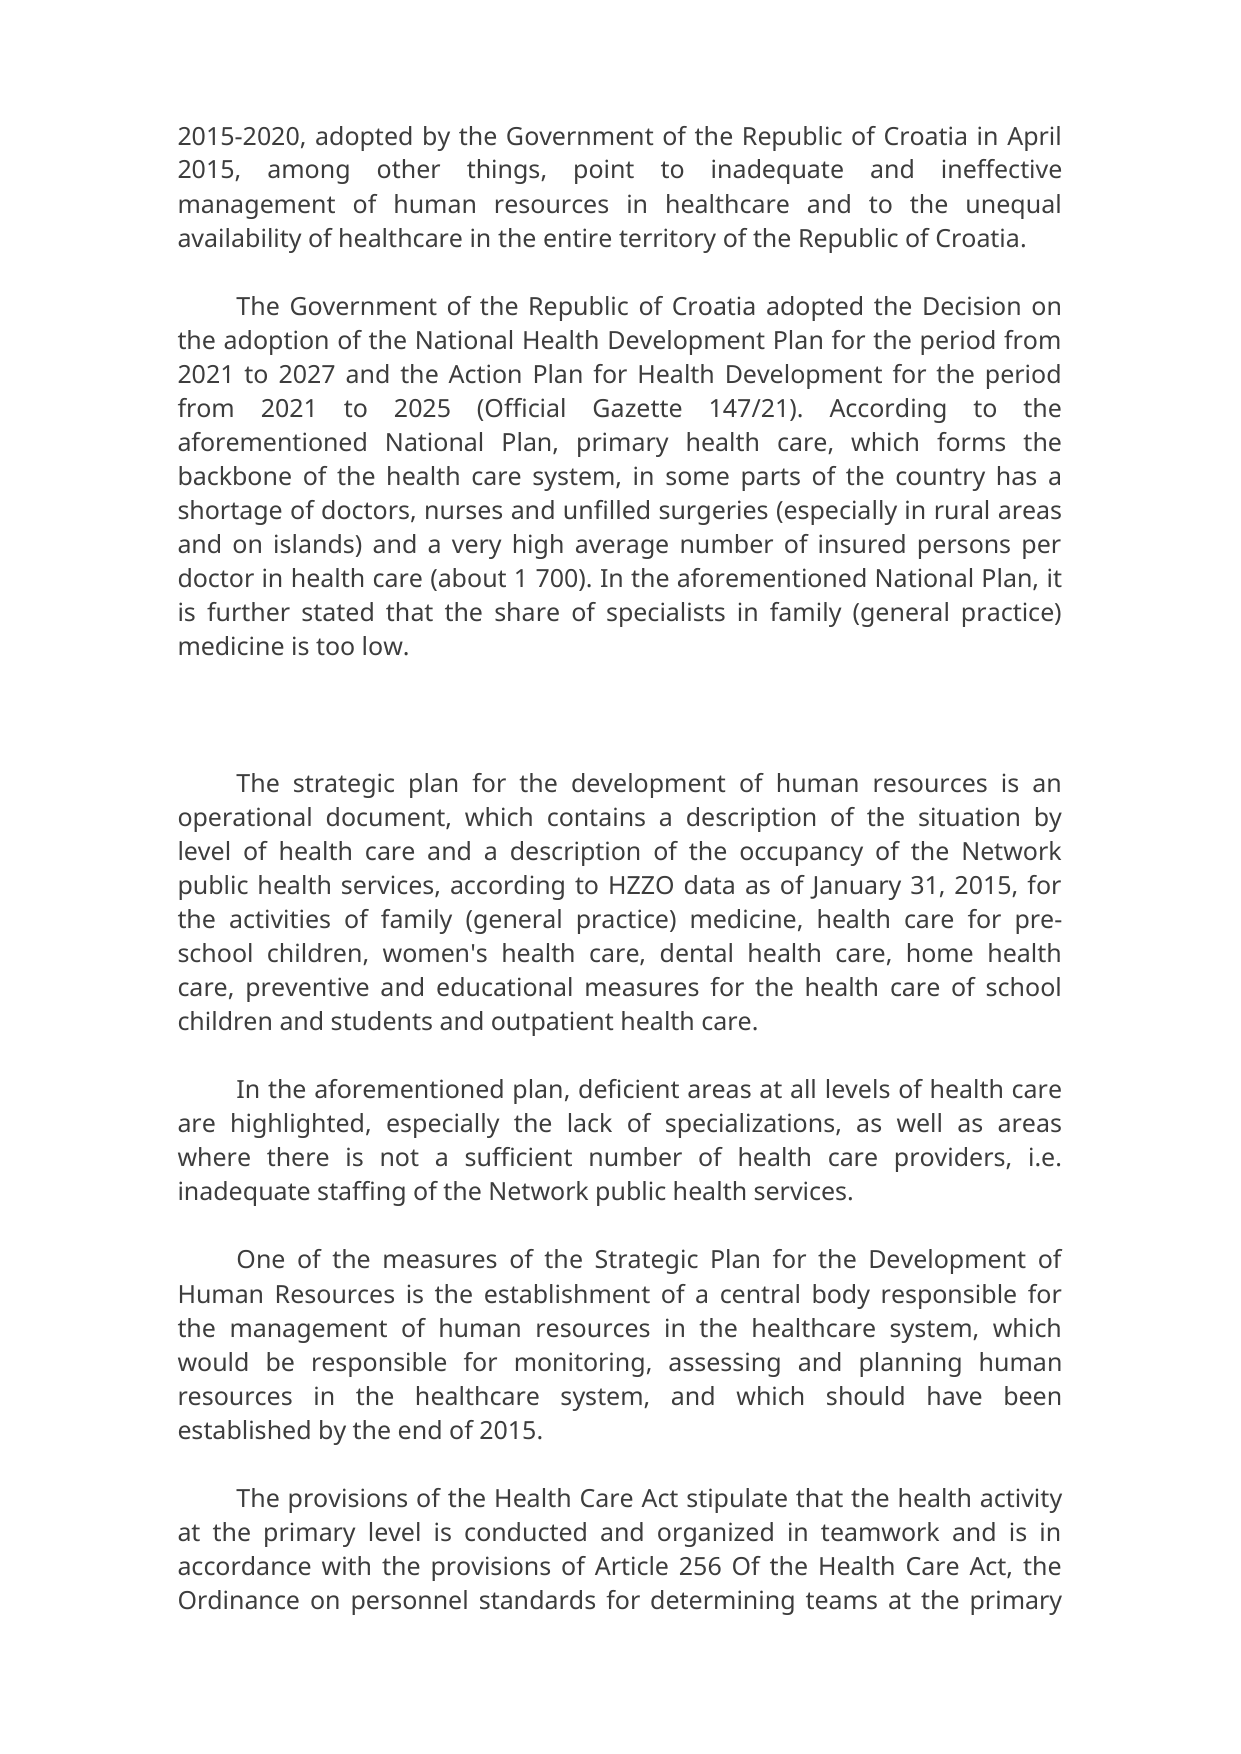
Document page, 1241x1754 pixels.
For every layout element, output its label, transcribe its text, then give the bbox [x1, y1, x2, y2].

text In the aforementioned plan, deficient areas at all levels of health care are highlighted, especially the lack of specializations, as well as areas where there is not a sufficient number of health care providers, i.e. inadequate staffing of the Network public health services. [177, 1072, 1063, 1208]
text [177, 118, 1063, 254]
text One of the measures of the Strategic Plan for the Development of Human Resources is the establishment of a central body responsible for the management of human resources in the healthcare system, which would be responsible for monitoring, assessing and planning human resources in the healthcare system, and which should have been established by the end of 2015. [177, 1242, 1063, 1447]
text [177, 1481, 1063, 1617]
text The Government of the Republic of Croatia adopted the Decision on the adoption of the National Health Development Plan for the period from 2021 to 2027 and the Action Plan for Health Development for the period from 2021 to 2025 (Official Gazette 147/21). According to the aforementioned National Plan, primary health care, which forms the backbone of the health care system, in some parts of the country has a shortage of doctors, nurses and unfilled surgeries (especially in rural areas and on islands) and a very high average number of insured persons per doctor in health care (about 1 700). In the aforementioned National Plan, it is further stated that the share of specialists in family (general practice) medicine is too low. [177, 288, 1063, 663]
text The strategic plan for the development of human resources is an operational document, which contains a description of the situation by level of health care and a description of the occupancy of the Network public health services, according to HZZO data as of January 31, 2015, for the activities of family (general practice) medicine, health care for pre-school children, women's health care, dental health care, home health care, preventive and educational measures for the health care of school children and students and outpatient health care. [177, 765, 1063, 1038]
